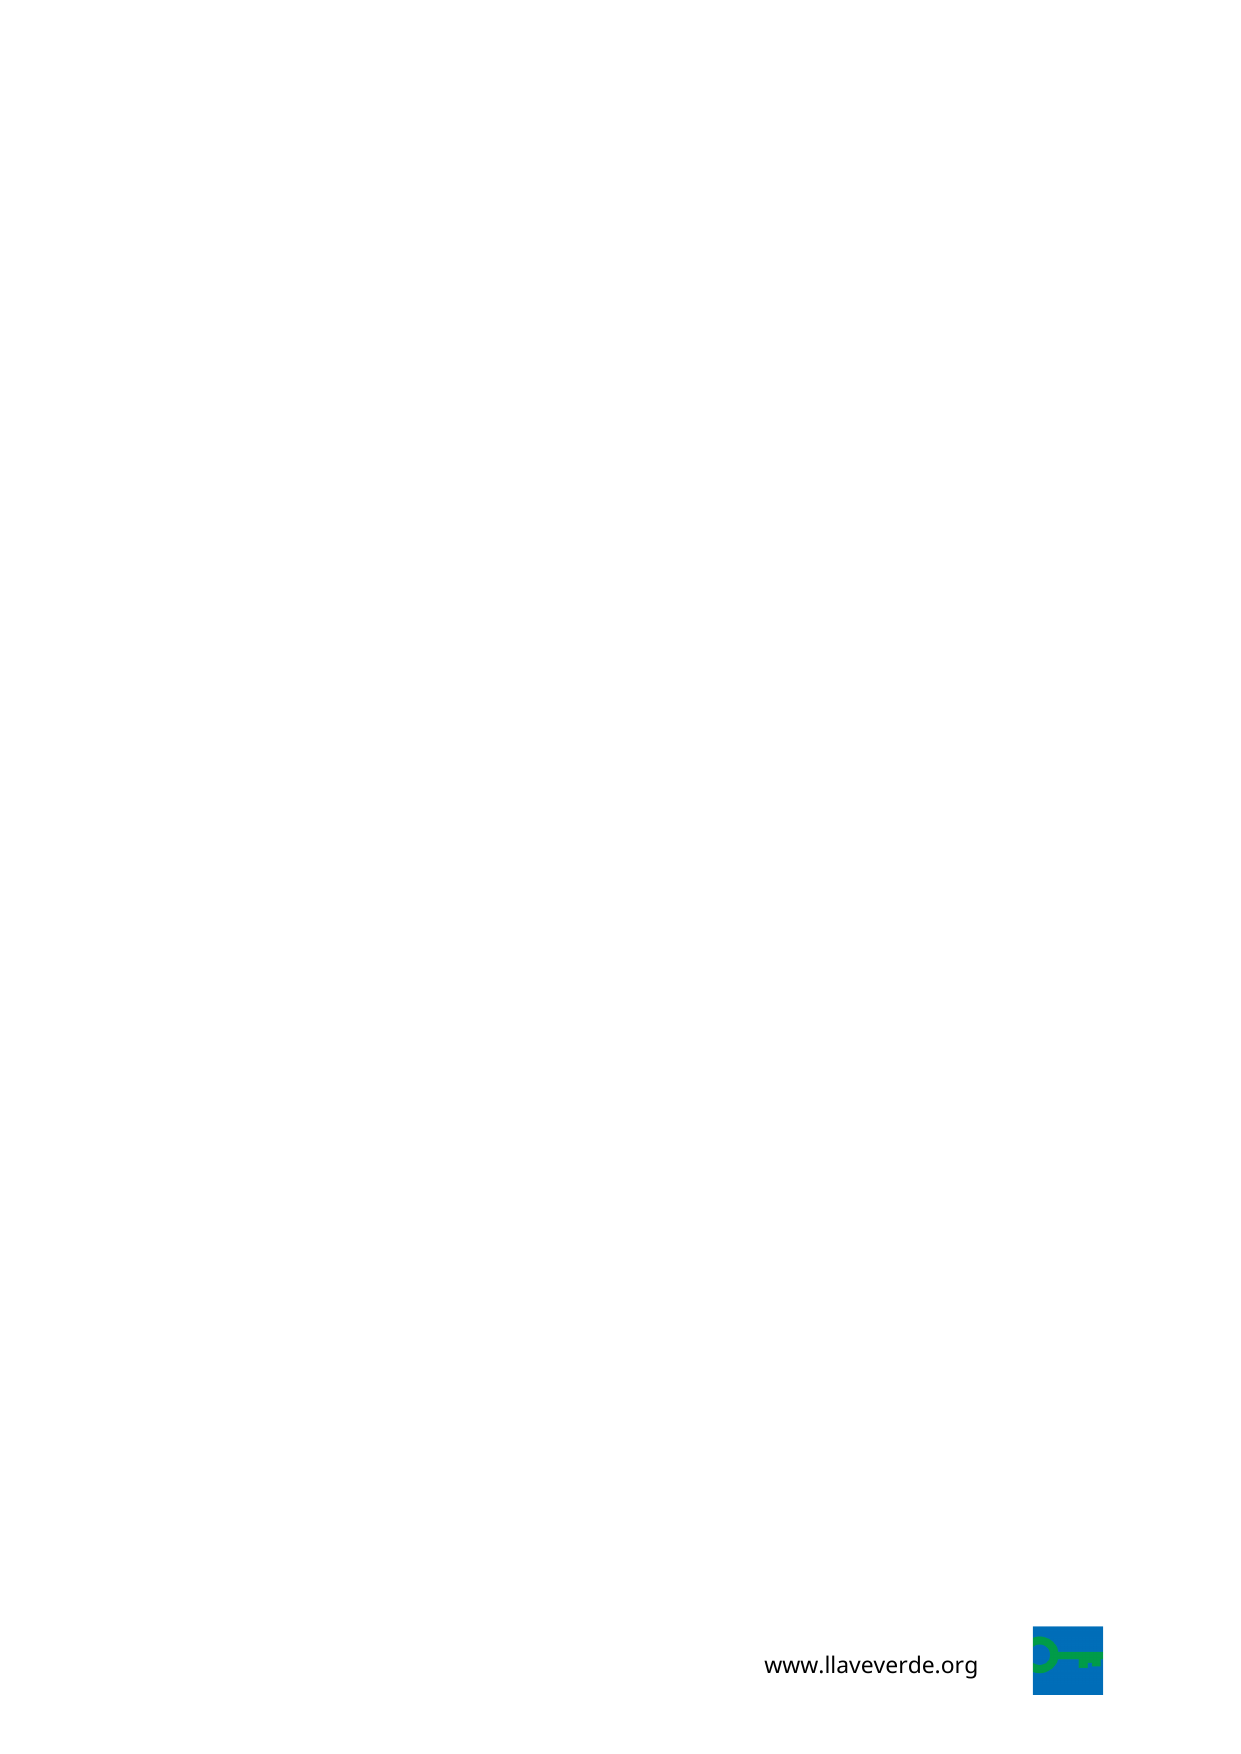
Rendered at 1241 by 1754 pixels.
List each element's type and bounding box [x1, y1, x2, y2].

picture [1032, 1626, 1104, 1695]
